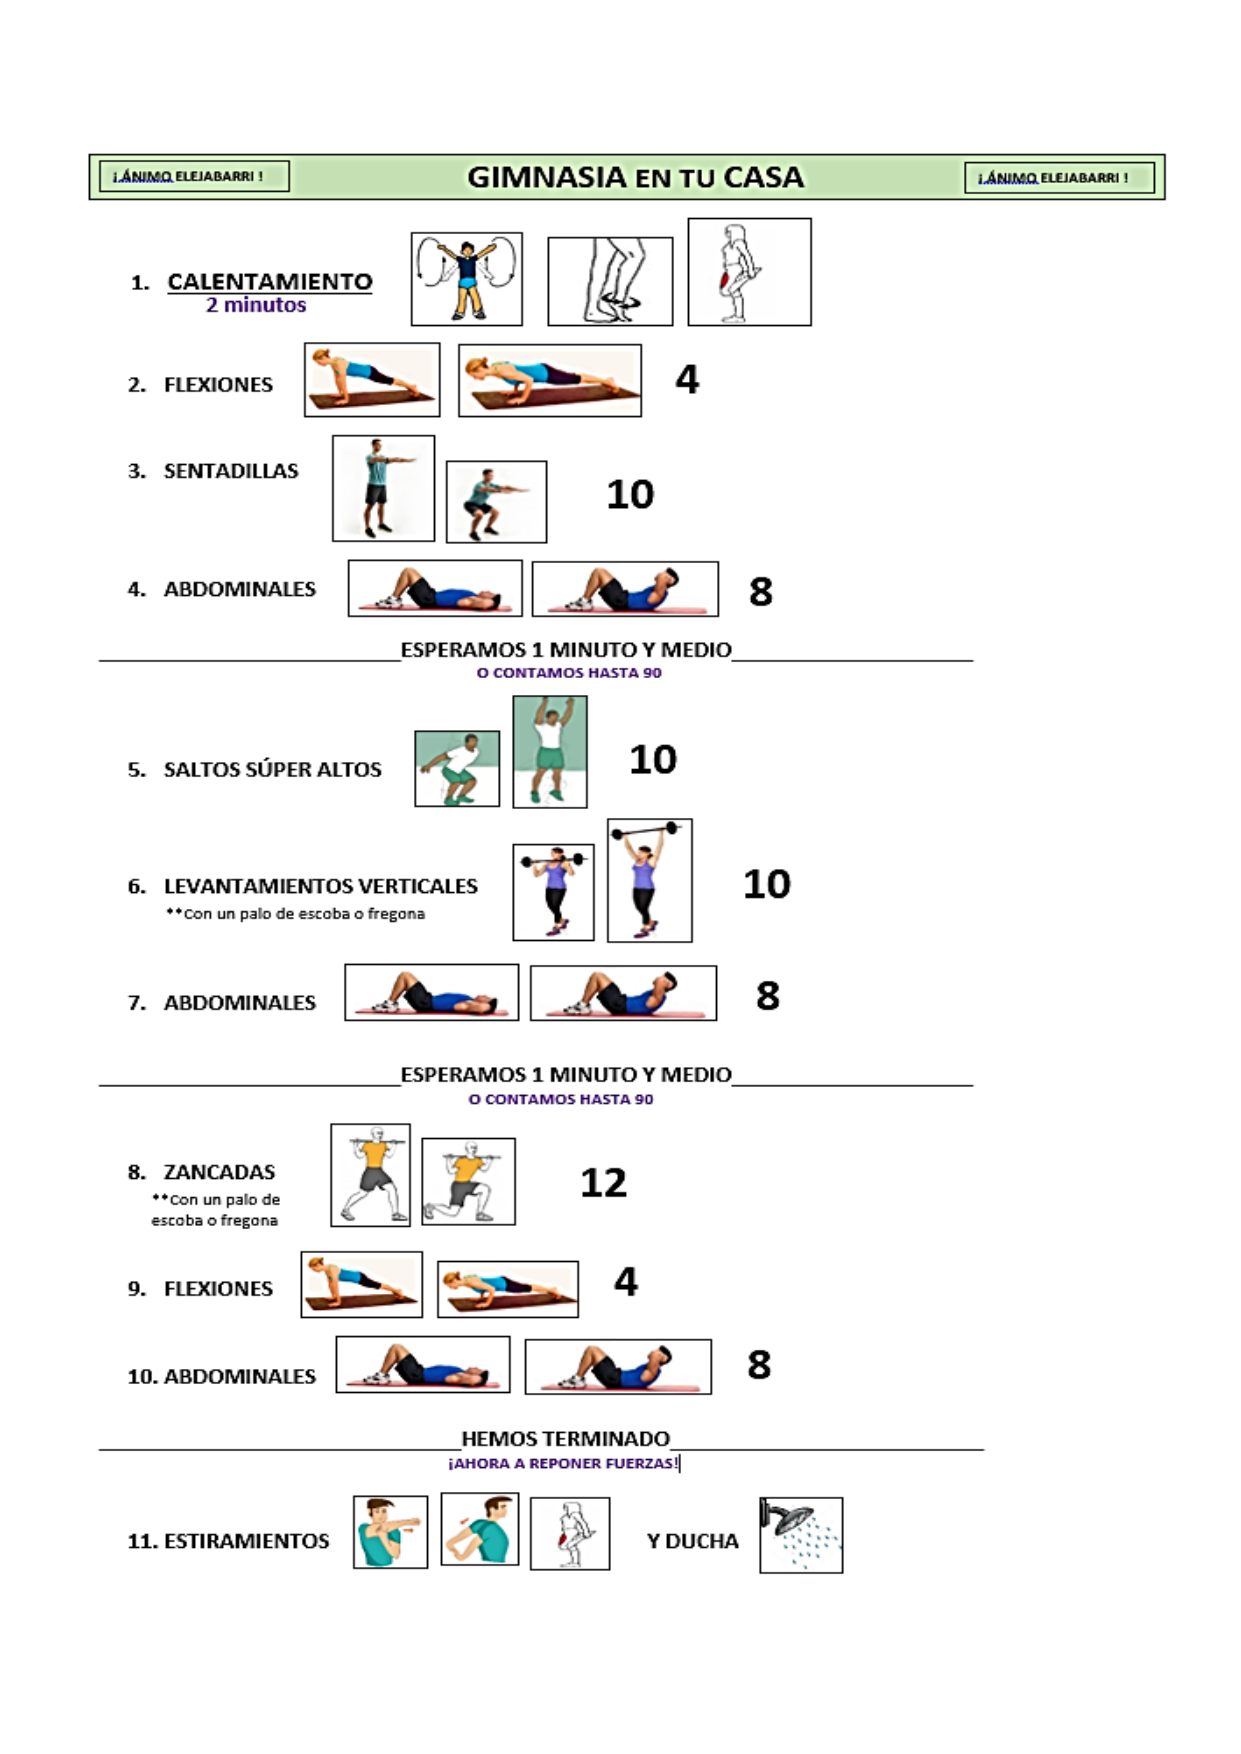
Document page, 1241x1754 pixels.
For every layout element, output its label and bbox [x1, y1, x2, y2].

picture [63, 147, 1196, 1617]
